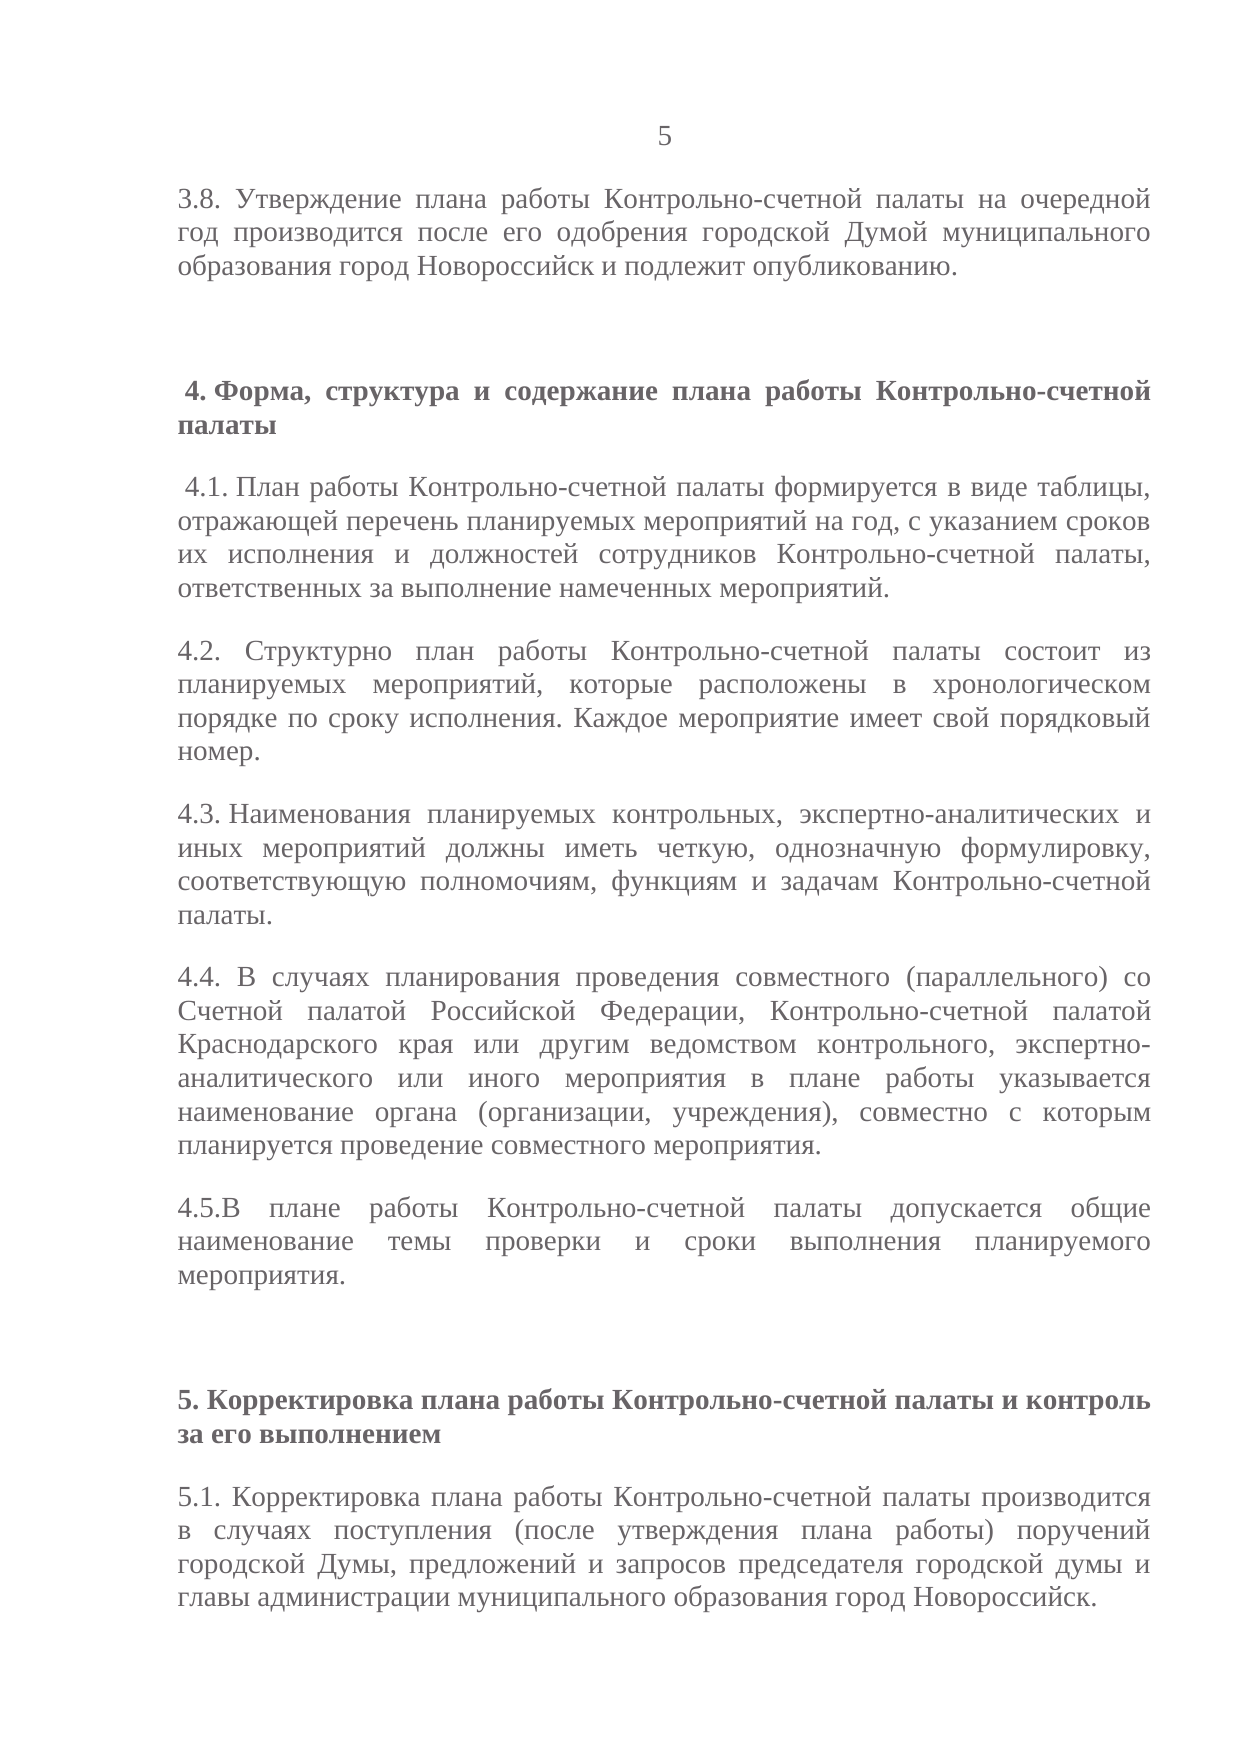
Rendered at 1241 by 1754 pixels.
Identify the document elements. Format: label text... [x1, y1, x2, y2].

text 4.2. Структурно план работы Контрольно-счетной палаты состоит из планируемых мероприятий, которые расположены в хронологическом порядке по сроку исполнения. Каждое мероприятие имеет свой порядковый номер. [177, 633, 1152, 767]
text 5. Корректировка плана работы Контрольно-счетной палаты и контроль за его выполнением [177, 1382, 1152, 1449]
text 4.1. План работы Контрольно-счетной палаты формируется в виде таблицы, отражающей перечень планируемых мероприятий на год, с указанием сроков их исполнения и должностей сотрудников Контрольно-счетной палаты, ответственных за выполнение намеченных мероприятий. [177, 469, 1152, 604]
text 5.1. Корректировка плана работы Контрольно-счетной палаты производится в случаях поступления (после утверждения плана работы) поручений городской Думы, предложений и запросов председателя городской думы и главы администрации муниципального образования город Новороссийск. [177, 1479, 1152, 1613]
text 4.5.В плане работы Контрольно-счетной палаты допускается общие наименование темы проверки и сроки выполнения планируемого мероприятия. [177, 1190, 1152, 1291]
text 4. Форма, структура и содержание плана работы Контрольно-счетной палаты [177, 373, 1152, 440]
text 4.4. В случаях планирования проведения совместного (параллельного) со Счетной палатой Российской Федерации, Контрольно-счетной палатой Краснодарского края или другим ведомством контрольного, экспертно-аналитического или иного мероприятия в плане работы указывается наименование органа (организации, учреждения), совместно с которым планируется проведение совместного мероприятия. [177, 959, 1152, 1161]
text 5 [177, 118, 1152, 152]
text 4.3. Наименования планируемых контрольных, экспертно-аналитических и иных мероприятий должны иметь четкую, однозначную формулировку, соответствующую полномочиям, функциям и задачам Контрольно-счетной палаты. [177, 796, 1152, 930]
text 3.8. Утверждение плана работы Контрольно-счетной палаты на очередной год производится после его одобрения городской Думой муниципального образования город Новороссийск и подлежит опубликованию. [177, 181, 1152, 281]
